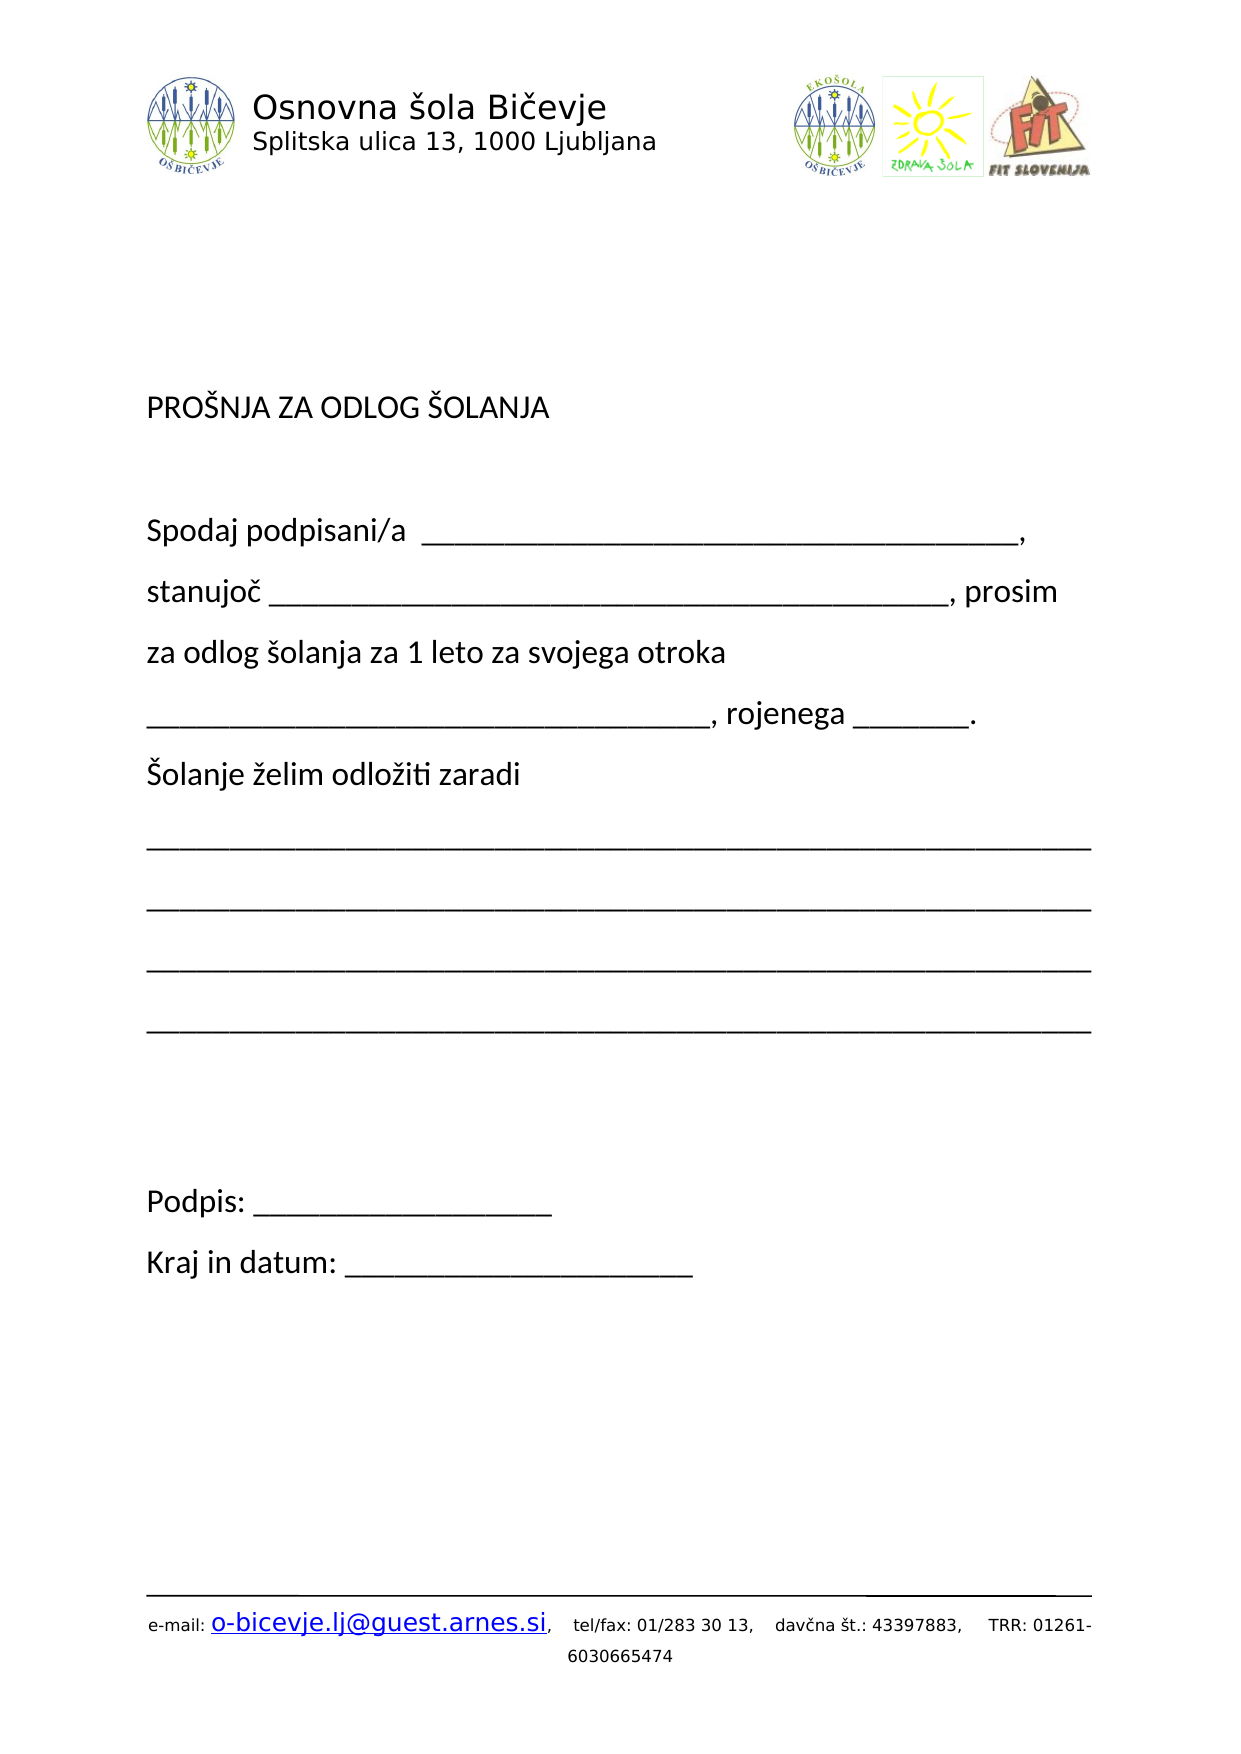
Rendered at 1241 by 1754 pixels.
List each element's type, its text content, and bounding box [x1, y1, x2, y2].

text PROŠNJA ZA ODLOG ŠOLANJA [146, 387, 1094, 427]
picture [988, 75, 1091, 177]
picture [785, 74, 884, 176]
text Šolanje želim odložiti zaradi ____________________________________________________________________________________________________________________________________________________________________________________________________________________________________ [146, 753, 1094, 1038]
text Kraj in datum: _____________________ [146, 1241, 1094, 1282]
text Spodaj podpisani/a ____________________________________, stanujoč _________________________________________, prosim za odlog šolanja za 1 leto za svojega otroka __________________________________, rojenega _______. [146, 509, 1094, 732]
text Podpis: __________________ [146, 1180, 1094, 1221]
picture [147, 74, 235, 174]
